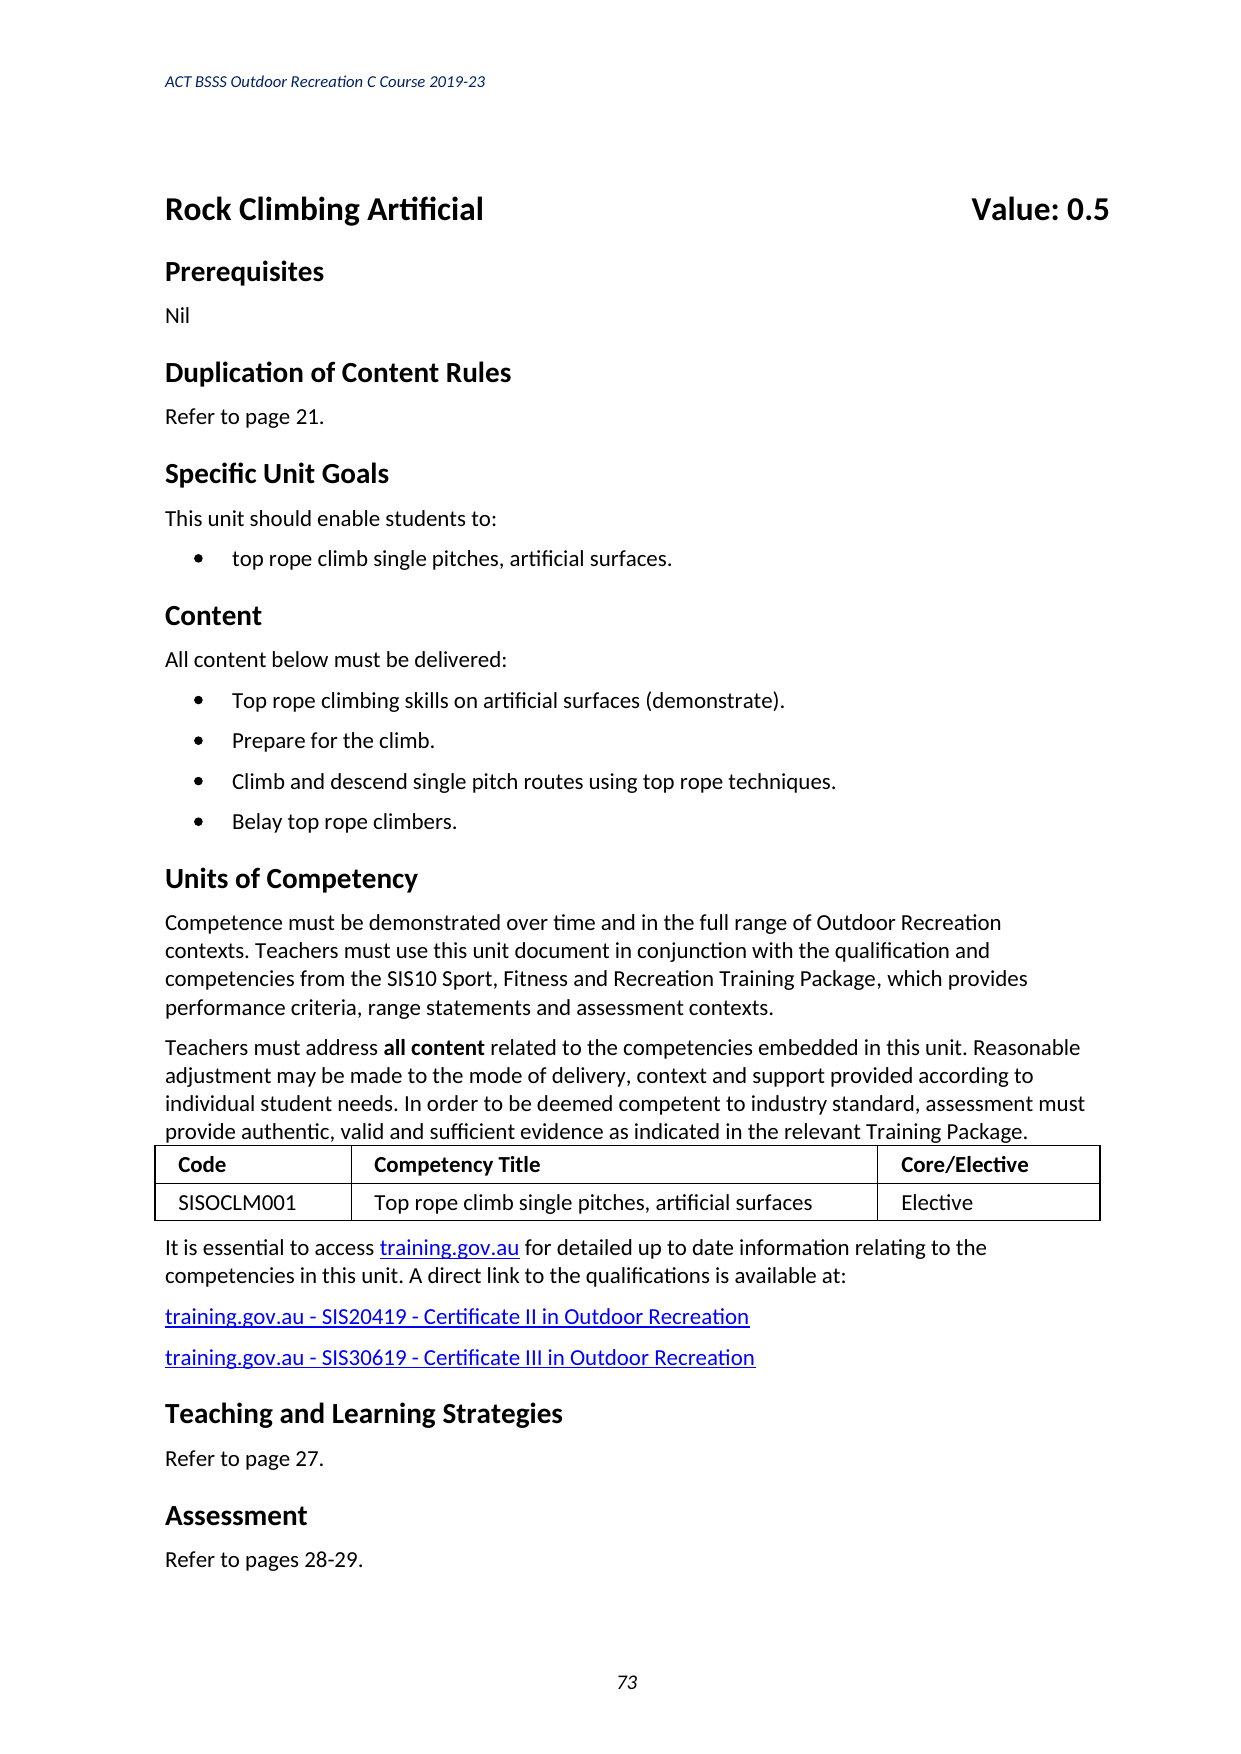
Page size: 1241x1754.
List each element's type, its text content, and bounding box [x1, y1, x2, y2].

text Refer to pages 28-29. [165, 1545, 1090, 1573]
text Nil [165, 301, 1090, 329]
text All content below must be delivered: [165, 645, 1090, 673]
list Top rope climbing skills on artificial surfaces (demonstrate). [194, 686, 1090, 714]
list top rope climb single pitches, artificial surfaces. [194, 544, 1090, 572]
subtitle Teaching and Learning Strategies [165, 1396, 1090, 1431]
subtitle Assessment [165, 1497, 1090, 1532]
text Refer to page 27. [165, 1444, 1090, 1472]
list Climb and descend single pitch routes using top rope techniques. [194, 767, 1090, 795]
text Refer to page 20. [165, 402, 1090, 431]
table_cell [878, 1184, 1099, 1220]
text training.gov.au - SIS20419 - Certificate II in Outdoor Recreation [165, 1302, 1090, 1330]
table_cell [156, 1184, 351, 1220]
subtitle Prerequisites [165, 253, 1090, 289]
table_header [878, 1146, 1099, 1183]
text It is essential to access training.gov.au for detailed up to date information relating to the competencies in this unit. A direct link to the qualifications is available at: [165, 1233, 1090, 1289]
list Belay top rope climbers. [194, 807, 1090, 835]
text This unit should enable students to: [165, 504, 1090, 532]
list Prepare for the climb. [194, 726, 1090, 754]
subtitle Duplication of Content Rules [165, 354, 1090, 390]
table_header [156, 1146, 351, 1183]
subtitle Units of Competency [165, 860, 1090, 896]
text Teachers must address all content related to the competencies embedded in this unit. Reasonable adjustment may be made to the mode of delivery, context and support provided according to individual student needs. In order to be deemed competent to industry standard, assessment must provide authentic, valid and sufficient evidence as indicated in the relevant Training Package. [165, 1033, 1090, 1145]
text training.gov.au - SIS30619 - Certificate III in Outdoor Recreation [165, 1343, 1090, 1371]
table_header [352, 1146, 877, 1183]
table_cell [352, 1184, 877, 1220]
subtitle Rock Climbing Artificial Value: 0.5 [165, 187, 1090, 228]
text Competence must be demonstrated over time and in the full range of Outdoor Recreation contexts. Teachers must use this unit document in conjunction with the qualification and competencies from the SIS10 Sport, Fitness and Recreation Training Package, which provides performance criteria, range statements and assessment contexts. [165, 908, 1090, 1021]
subtitle Specific Unit Goals [165, 456, 1090, 491]
subtitle Content [165, 597, 1090, 633]
